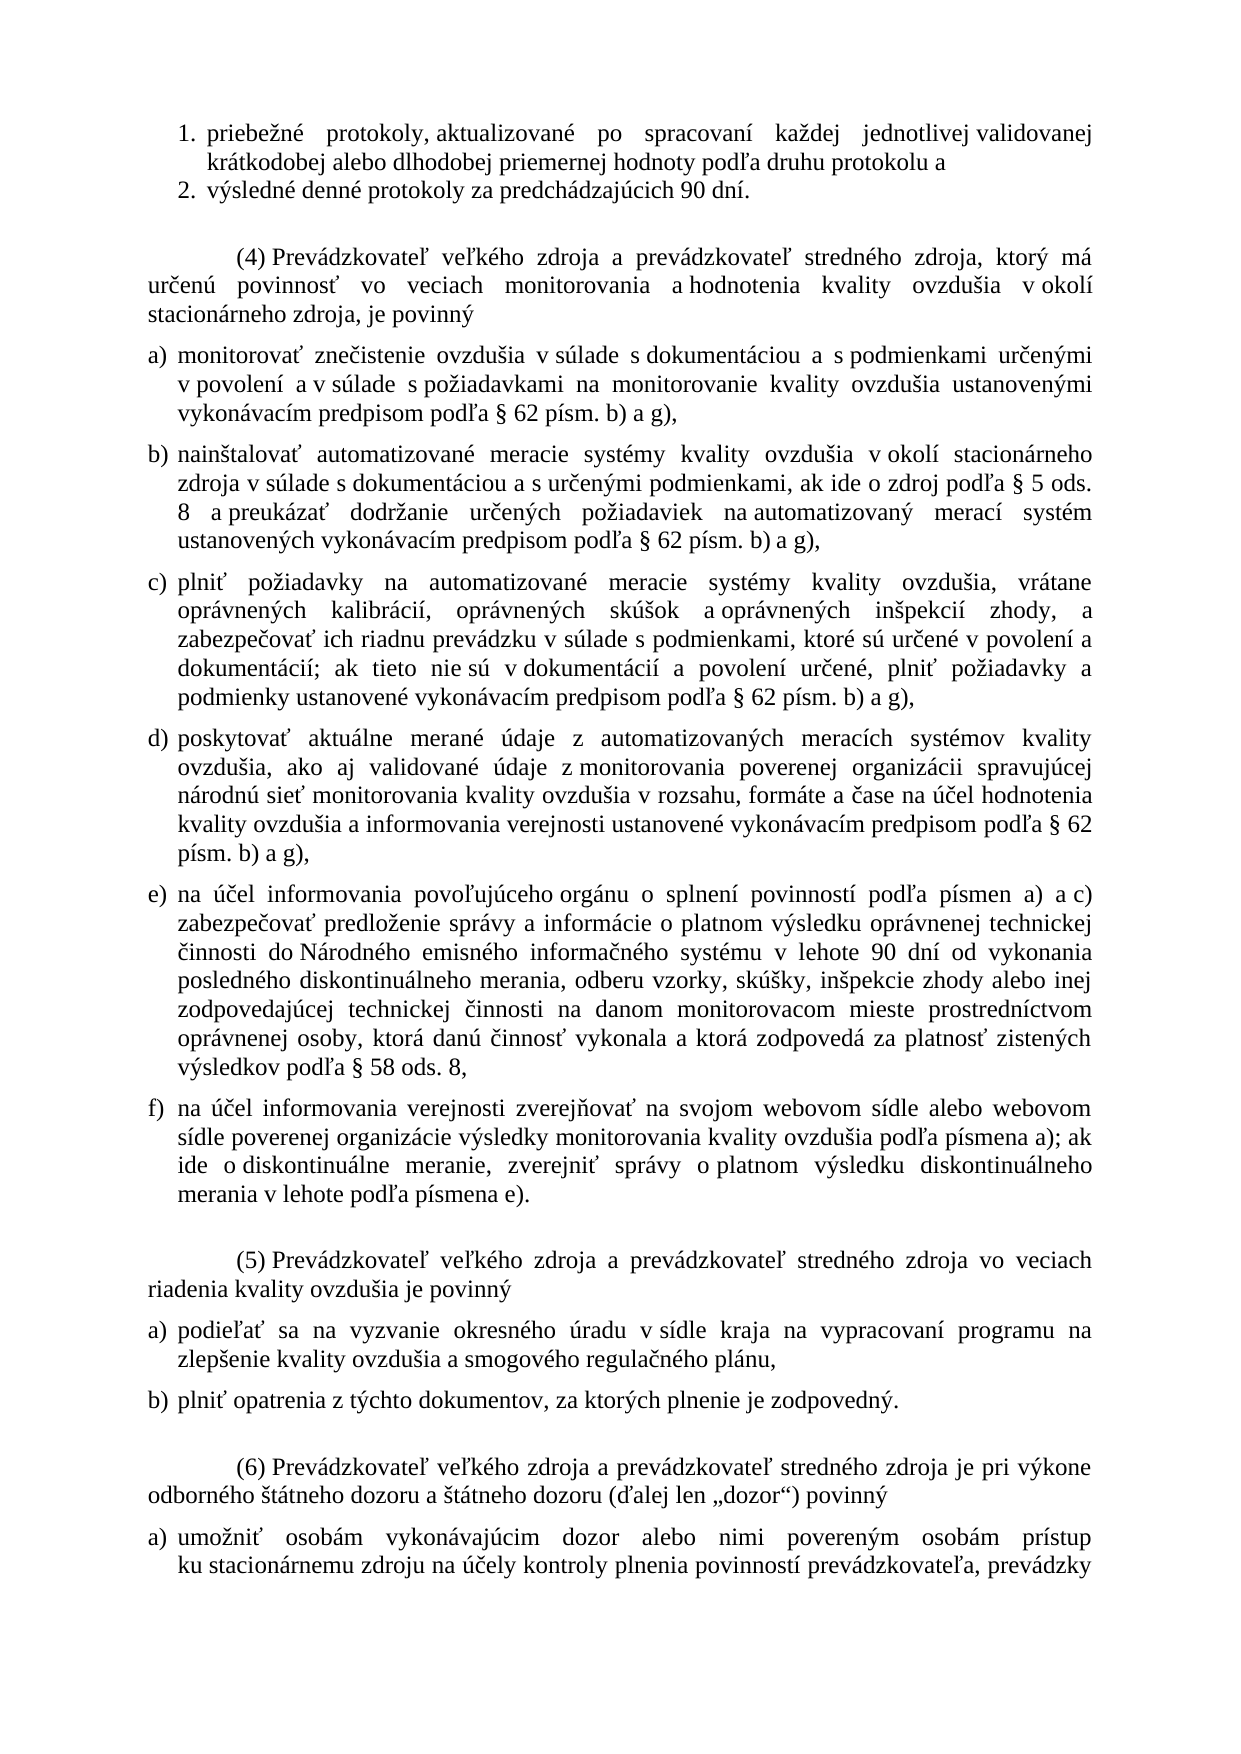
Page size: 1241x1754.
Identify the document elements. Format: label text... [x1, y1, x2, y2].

list plniť požiadavky na automatizované meracie systémy kvality ovzdušia, vrátane oprávnených kalibrácií, oprávnených skúšok a oprávnených inšpekcií zhody, a zabezpečovať ich riadnu prevádzku v súlade s podmienkami, ktoré sú určené v povolení a dokumentácií; ak tieto nie sú v dokumentácií a povolení určené, plniť požiadavky a podmienky ustanovené vykonávacím predpisom podľa § 62 písm. b) a g), [148, 567, 1093, 711]
list plniť opatrenia z týchto dokumentov, za ktorých plnenie je zodpovedný. [148, 1386, 1093, 1414]
list výsledné denné protokoly za predchádzajúcich 90 dní. [177, 176, 1093, 204]
list podieľať sa na vyzvanie okresného úradu v sídle kraja na vypracovaní programu na zlepšenie kvality ovzdušia a smogového regulačného plánu, [148, 1316, 1093, 1373]
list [148, 1522, 1093, 1579]
list nainštalovať automatizované meracie systémy kvality ovzdušia v okolí stacionárneho zdroja v súlade s dokumentáciou a s určenými podmienkami, ak ide o zdroj podľa § 5 ods. 8 a preukázať dodržanie určených požiadaviek na automatizovaný merací systém ustanovených vykonávacím predpisom podľa § 62 písm. b) a g), [148, 439, 1093, 554]
list na účel informovania povoľujúceho orgánu o splnení povinností podľa písmen a) a c) zabezpečovať predloženie správy a informácie o platnom výsledku oprávnenej technickej činnosti do Národného emisného informačného systému v lehote 90 dní od vykonania posledného diskontinuálneho merania, odberu vzorky, skúšky, inšpekcie zhody alebo inej zodpovedajúcej technickej činnosti na danom monitorovacom mieste prostredníctvom oprávnenej osoby, ktorá danú činnosť vykonala a ktorá zodpovedá za platnosť zistených výsledkov podľa § 58 ods. 8, [148, 879, 1093, 1081]
list poskytovať aktuálne merané údaje z automatizovaných meracích systémov kvality ovzdušia, ako aj validované údaje z monitorovania poverenej organizácii spravujúcej národnú sieť monitorovania kvality ovzdušia v rozsahu, formáte a čase na účel hodnotenia kvality ovzdušia a informovania verejnosti ustanovené vykonávacím predpisom podľa § 62 písm. b) a g), [148, 723, 1093, 867]
list Prevádzkovateľ veľkého zdroja a prevádzkovateľ stredného zdroja je pri výkone odborného štátneho dozoru a štátneho dozoru (ďalej len „dozor“) povinný [148, 1452, 1093, 1509]
list Prevádzkovateľ veľkého zdroja a prevádzkovateľ stredného zdroja, ktorý má určenú povinnosť vo veciach monitorovania a hodnotenia kvality ovzdušia v okolí stacionárneho zdroja, je povinný [148, 242, 1093, 328]
list priebežné protokoly, aktualizované po spracovaní každej jednotlivej validovanej krátkodobej alebo dlhodobej priemernej hodnoty podľa druhu protokolu a [177, 118, 1093, 176]
list na účel informovania verejnosti zverejňovať na svojom webovom sídle alebo webovom sídle poverenej organizácie výsledky monitorovania kvality ovzdušia podľa písmena a); ak ide o diskontinuálne meranie, zverejniť správy o platnom výsledku diskontinuálneho merania v lehote podľa písmena e). [148, 1093, 1093, 1208]
list monitorovať znečistenie ovzdušia v súlade s dokumentáciou a s podmienkami určenými v povolení a v súlade s požiadavkami na monitorovanie kvality ovzdušia ustanovenými vykonávacím predpisom podľa § 62 písm. b) a g), [148, 341, 1093, 427]
list Prevádzkovateľ veľkého zdroja a prevádzkovateľ stredného zdroja vo veciach riadenia kvality ovzdušia je povinný [148, 1246, 1093, 1303]
